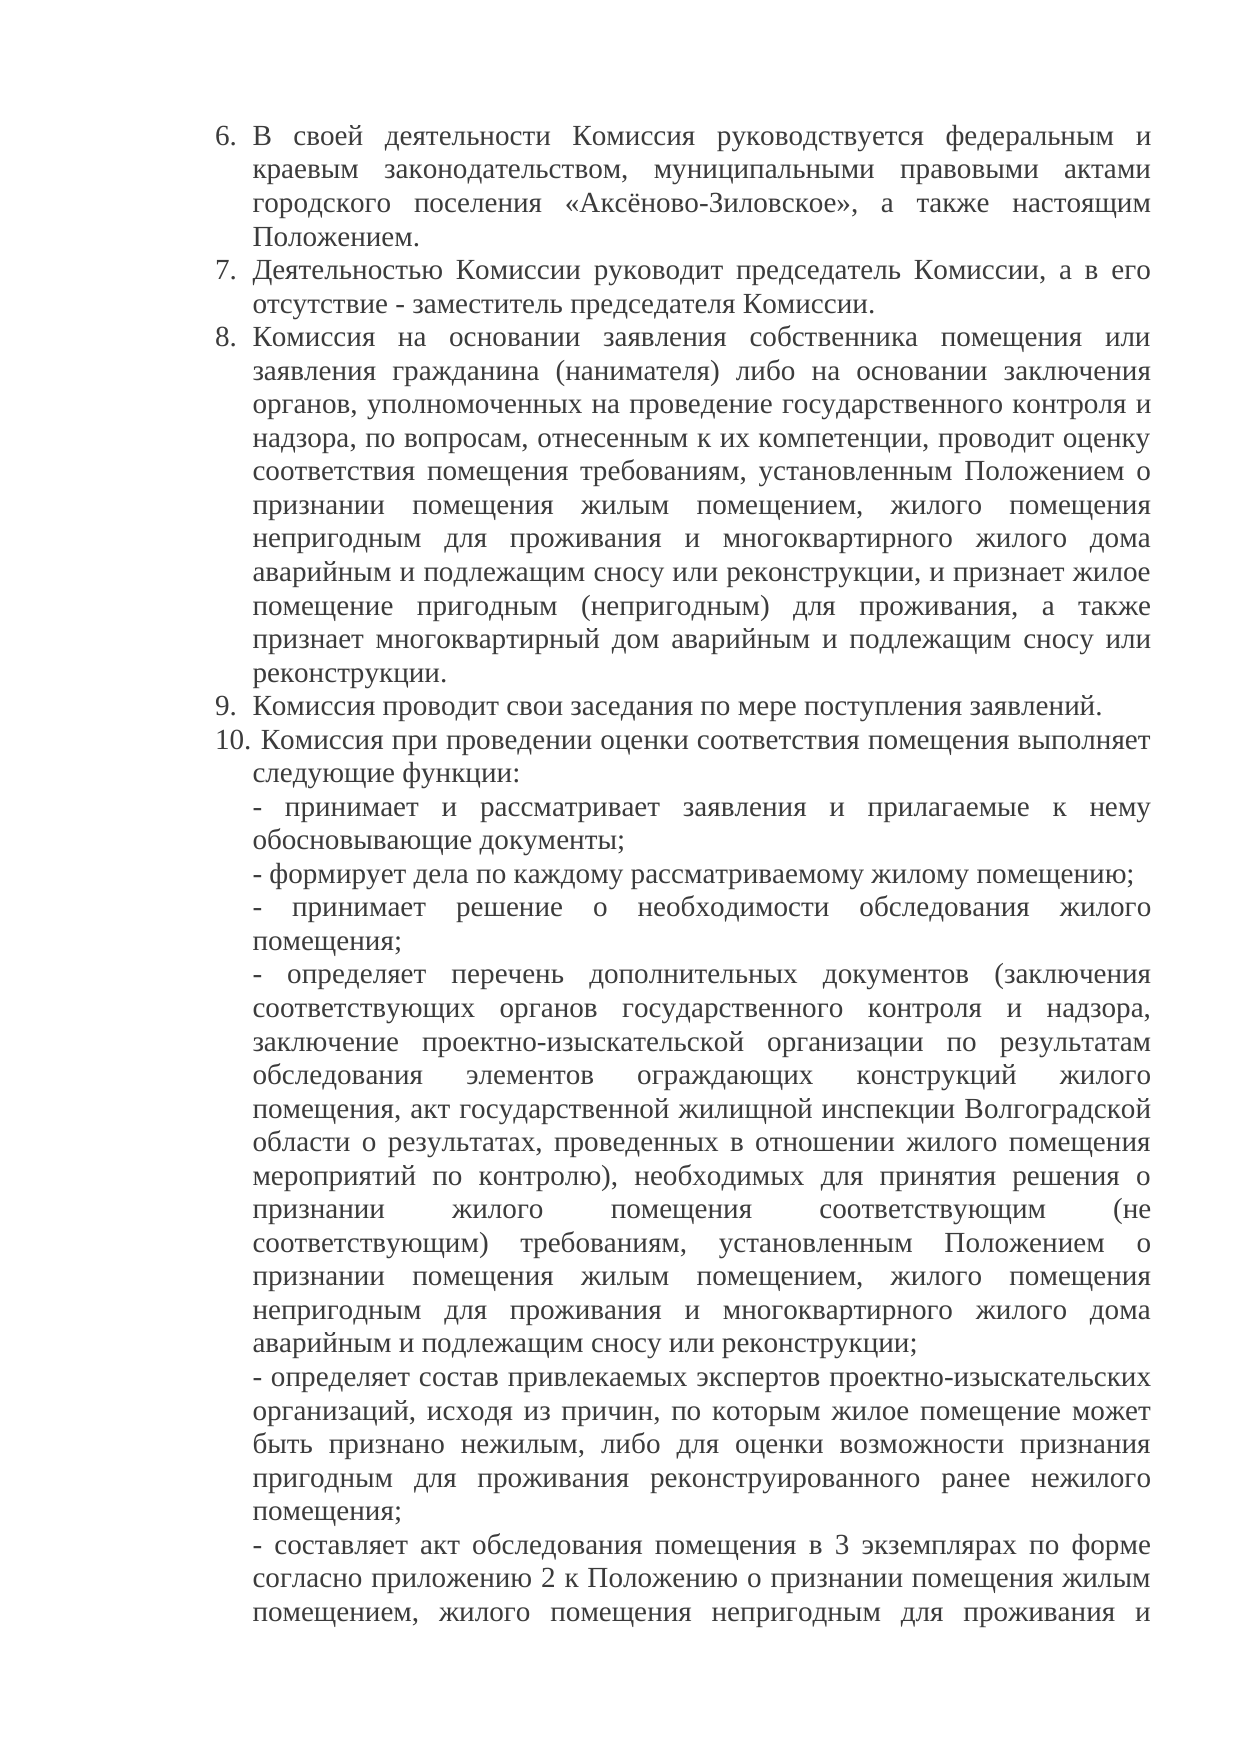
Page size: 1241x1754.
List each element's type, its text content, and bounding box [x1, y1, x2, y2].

text - формирует дела по каждому рассматриваемому жилому помещению; [252, 856, 1152, 889]
text - принимает и рассматривает заявления и прилагаемые к нему обосновывающие документы; [252, 789, 1152, 856]
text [252, 1527, 1152, 1627]
text - принимает решение о необходимости обследования жилого помещения; [252, 889, 1152, 957]
list Комиссия на основании заявления собственника помещения или заявления гражданина (нанимателя) либо на основании заключения органов, уполномоченных на проведение государственного контроля и надзора, по вопросам, отнесенным к их компетенции, проводит оценку соответствия помещения требованиям, установленным Положением о признании помещения жилым помещением, жилого помещения непригодным для проживания и многоквартирного жилого дома аварийным и подлежащим сносу или реконструкции, и признает жилое помещение пригодным (непригодным) для проживания, а также признает многоквартирный дом аварийным и подлежащим сносу или реконструкции. [215, 319, 1152, 688]
text - определяет состав привлекаемых экспертов проектно-изыскательских организаций, исходя из причин, по которым жилое помещение может быть признано нежилым, либо для оценки возможности признания пригодным для проживания реконструированного ранее нежилого помещения; [252, 1359, 1152, 1527]
list Деятельностью Комиссии руководит председатель Комиссии, а в его отсутствие - заместитель председателя Комиссии. [215, 252, 1152, 319]
list Комиссия проводит свои заседания по мере поступления заявлений. [215, 688, 1152, 722]
text - определяет перечень дополнительных документов (заключения соответствующих органов государственного контроля и надзора, заключение проектно-изыскательской организации по результатам обследования элементов ограждающих конструкций жилого помещения, акт государственной жилищной инспекции Волгоградской области о результатах, проведенных в отношении жилого помещения мероприятий по контролю), необходимых для принятия решения о признании жилого помещения соответствующим (не соответствующим) требованиям, установленным Положением о признании помещения жилым помещением, жилого помещения непригодным для проживания и многоквартирного жилого дома аварийным и подлежащим сносу или реконструкции; [252, 957, 1152, 1359]
list Комиссия при проведении оценки соответствия помещения выполняет следующие функции: [215, 722, 1152, 789]
list В своей деятельности Комиссия руководствуется федеральным и краевым законодательством, муниципальными правовыми актами городского поселения «Аксёново-Зиловское», а также настоящим Положением. [215, 118, 1152, 252]
